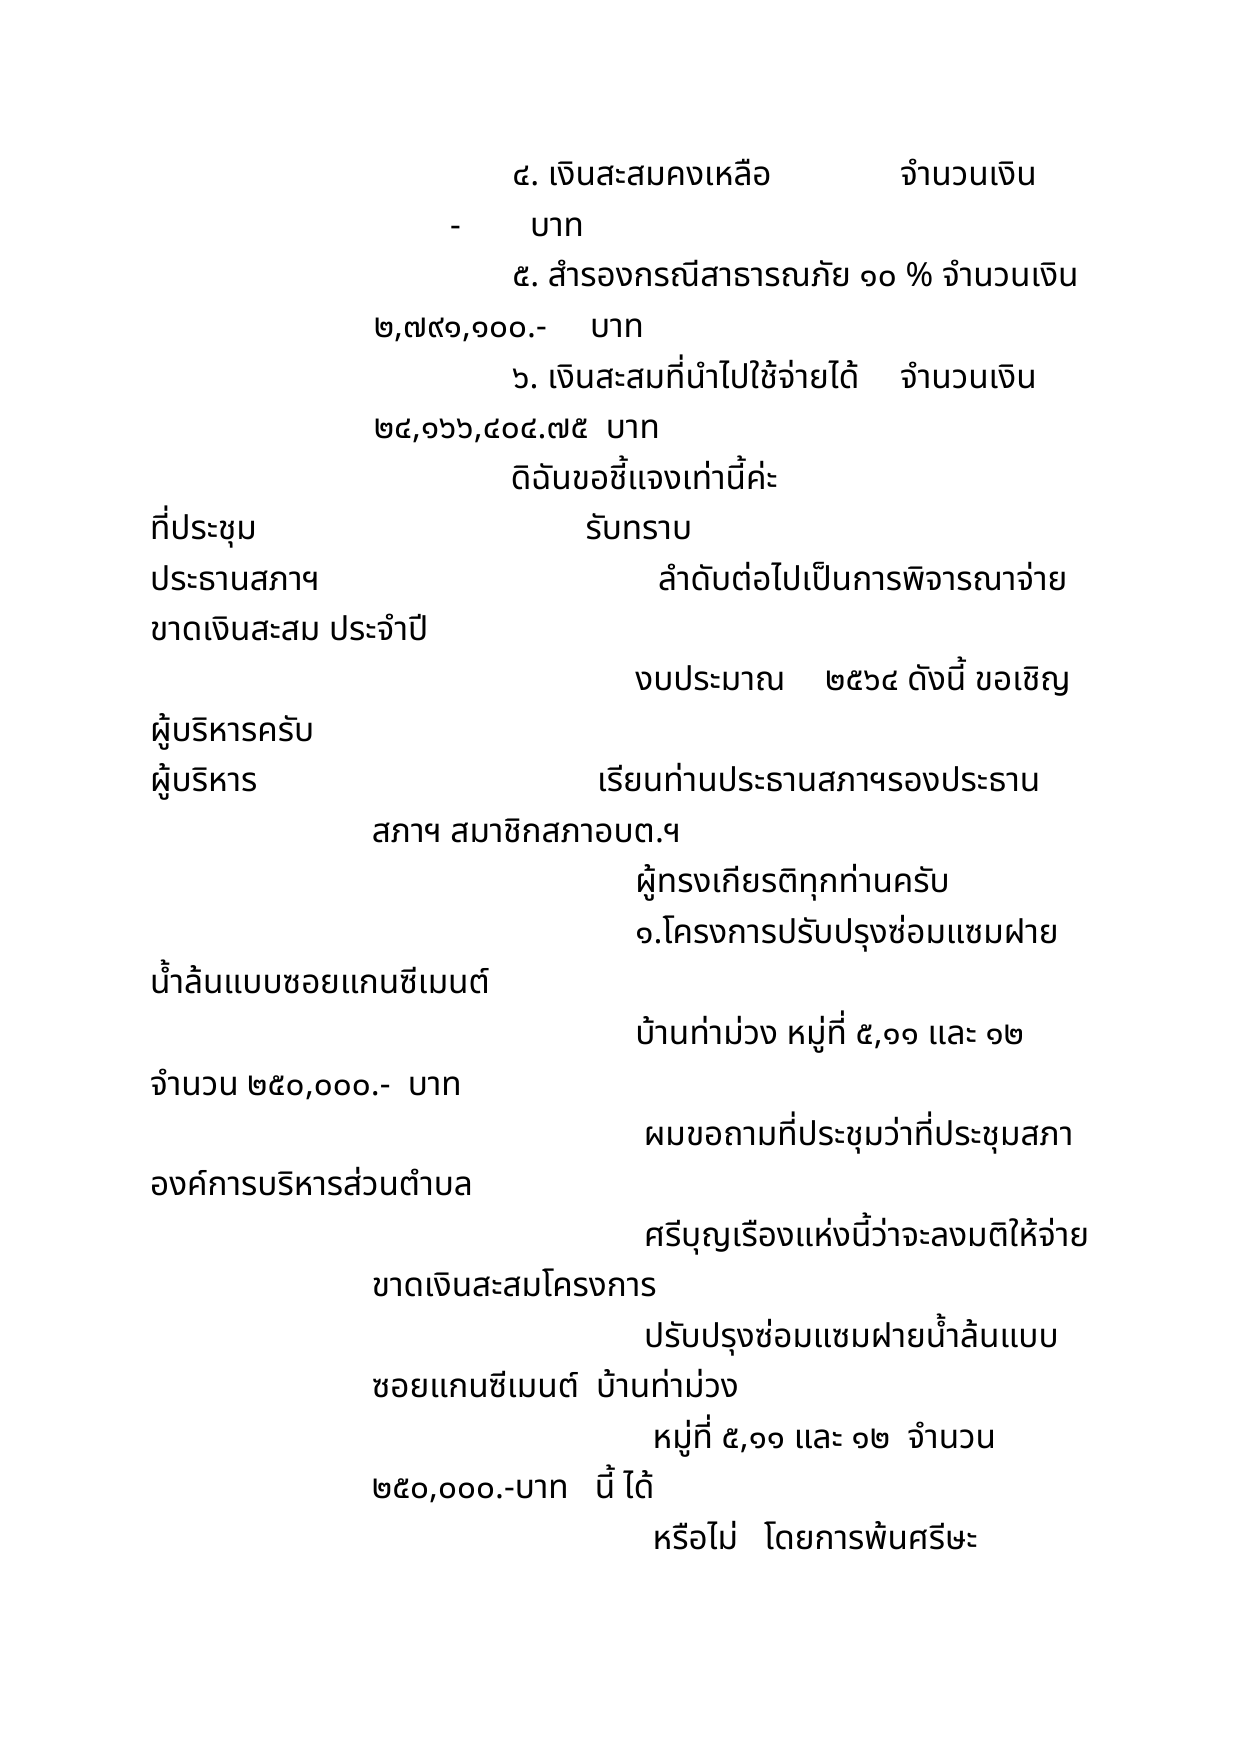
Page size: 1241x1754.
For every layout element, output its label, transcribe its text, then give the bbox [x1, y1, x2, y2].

text ๖. เงินสะสมที่นำไปใช้จ่ายได้ จำนวนเงิน ๒๔,๑๖๖,๔๐๔.๗๕ บาท [373, 352, 1090, 454]
text บ้านท่าม่วง หมู่ที่ ๕,๑๑ และ ๑๒ จำนวน ๒๕๐,๐๐๐.- บาท [150, 1009, 1090, 1110]
text งบประมาณ ๒๕๖๔ ดังนี้ ขอเชิญผู้บริหารครับ [150, 655, 1090, 756]
text ที่ประชุม รับทราบ [150, 504, 1090, 554]
text ปรับปรุงซ่อมแซมฝายน้ำล้นแบบซอยแกนซีเมนต์ บ้านท่าม่วง [150, 1312, 1090, 1412]
text ศรีบุญเรืองแห่งนี้ว่าจะลงมติให้จ่ายขาดเงินสะสมโครงการ [150, 1211, 1090, 1312]
text หมู่ที่ ๕,๑๑ และ ๑๒ จำนวน ๒๕๐,๐๐๐.-บาท นี้ ได้ [150, 1412, 1090, 1514]
text ๔. เงินสะสมคงเหลือ จำนวนเงิน - บาท [373, 150, 1090, 251]
text ๕. สำรองกรณีสาธารณภัย ๑๐ % จำนวนเงิน ๒,๗๙๑,๑๐๐.- บาท [373, 251, 1090, 352]
text ผมขอถามที่ประชุมว่าที่ประชุมสภาองค์การบริหารส่วนตำบล [150, 1110, 1090, 1211]
text ผู้ทรงเกียรติทุกท่านครับ [150, 857, 1090, 908]
text หรือไม่ โดยการพ้นศรีษะ [150, 1514, 1090, 1564]
text ดิฉันขอชี้แจงเท่านี้ค่ะ [373, 454, 1090, 504]
text ประธานสภาฯ ลำดับต่อไปเป็นการพิจารณาจ่ายขาดเงินสะสม ประจำปี [150, 554, 1090, 655]
text ผู้บริหาร เรียนท่านประธานสภาฯรองประธานสภาฯ สมาชิกสภาอบต.ฯ [150, 756, 1090, 857]
text ๑.โครงการปรับปรุงซ่อมแซมฝายน้ำล้นแบบซอยแกนซีเมนต์ [150, 908, 1090, 1009]
